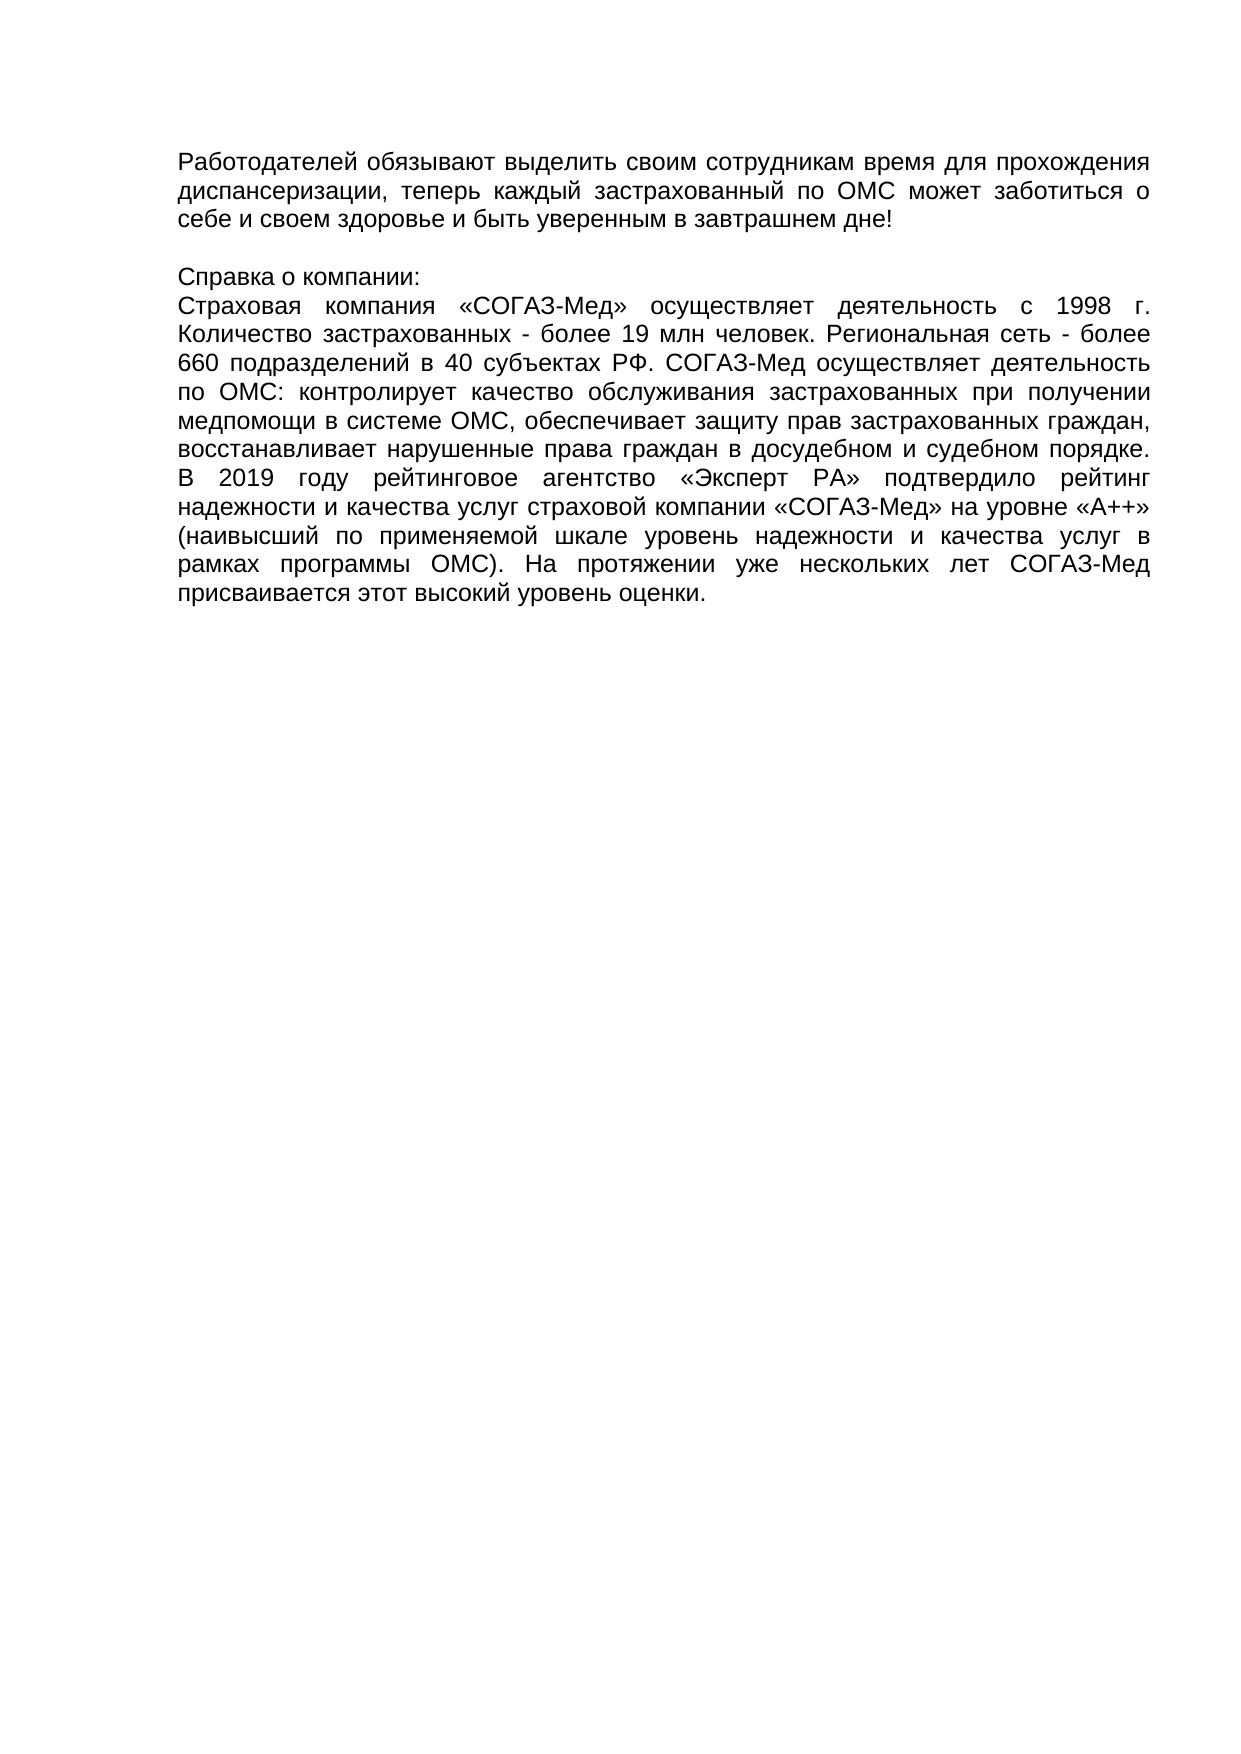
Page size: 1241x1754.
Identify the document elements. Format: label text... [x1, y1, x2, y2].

text Страховая компания «СОГАЗ-Мед» осуществляет деятельность с 1998 г. Количество застрахованных - более 19 млн человек. Региональная сеть - более 660 подразделений в 40 субъектах РФ. СОГАЗ-Мед осуществляет деятельность по ОМС: контролирует качество обслуживания застрахованных при получении медпомощи в системе ОМС, обеспечивает защиту прав застрахованных граждан, восстанавливает нарушенные права граждан в досудебном и судебном порядке. В 2019 году рейтинговое агентство «Эксперт РА» подтвердило рейтинг надежности и качества услуг страховой компании «СОГАЗ-Мед» на уровне «А++» (наивысший по применяемой шкале уровень надежности и качества услуг в рамках программы ОМС). На протяжении уже нескольких лет СОГАЗ-Мед присваивается этот высокий уровень оценки. [177, 291, 1152, 607]
text Справка о компании: [177, 262, 1152, 291]
text Работодателей обязывают выделить своим сотрудникам время для прохождения диспансеризации, теперь каждый застрахованный по ОМС может заботиться о себе и своем здоровье и быть уверенным в завтрашнем дне! [177, 147, 1152, 233]
